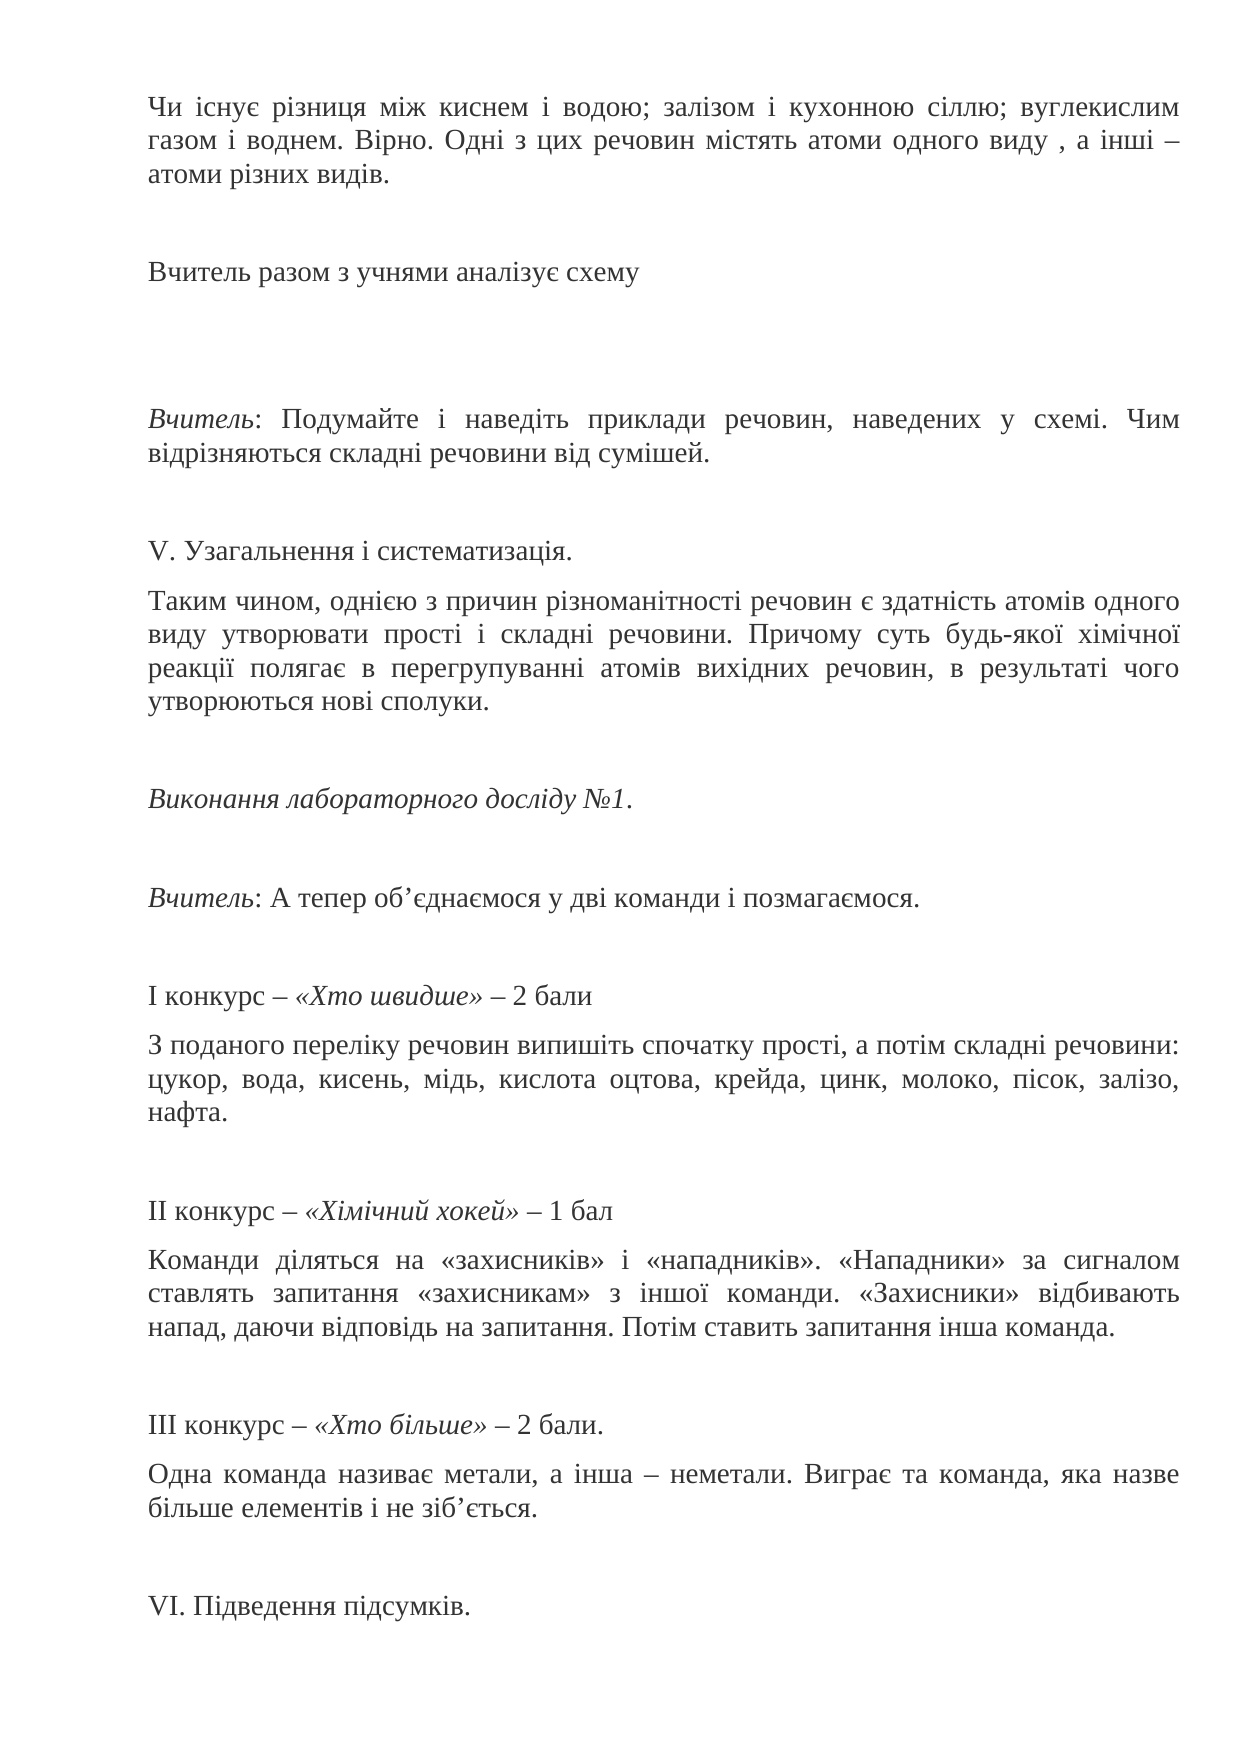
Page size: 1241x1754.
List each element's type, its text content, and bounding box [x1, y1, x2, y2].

text І конкурс – «Хто швидше» – 2 бали [148, 978, 1181, 1012]
text Команди діляться на «захисників» і «нападників». «Нападники» за сигналом ставлять запитання «захисникам» з іншої команди. «Захисники» відбивають напад, даючи відповідь на запитання. Потім ставить запитання інша команда. [148, 1242, 1181, 1343]
text Виконання лабораторного досліду №1. [148, 782, 1181, 815]
text Вчитель разом з учнями аналізує схему [148, 254, 1181, 288]
text ІІІ конкурс – «Хто більше» – 2 бали. [148, 1407, 1181, 1441]
text ІІ конкурс – «Хімічний хокей» – 1 бал [148, 1193, 1181, 1226]
text Одна команда називає метали, а інша – неметали. Виграє та команда, яка назве більше елементів і не зіб’ється. [148, 1457, 1181, 1524]
text Чи існує різниця між киснем і водою; залізом і кухонною сіллю; вуглекислим газом і воднем. Вірно. Одні з цих речовин містять атоми одного виду , а інші – атоми різних видів. [148, 89, 1181, 189]
text Вчитель: Подумайте і наведіть приклади речовин, наведених у схемі. Чим відрізняються складні речовини від сумішей. [148, 402, 1181, 469]
text Вчитель: А тепер об’єднаємося у дві команди і позмагаємося. [148, 880, 1181, 913]
text V. Узагальнення і систематизація. [148, 533, 1181, 567]
text З поданого переліку речовин випишіть спочатку прості, а потім складні речовини: цукор, вода, кисень, мідь, кислота оцтова, крейда, цинк, молоко, пісок, залізо, нафта. [148, 1027, 1181, 1128]
text VІ. Підведення підсумків. [148, 1588, 1181, 1622]
text Таким чином, однією з причин різноманітності речовин є здатність атомів одного виду утворювати прості і складні речовини. Причому суть будь-якої хімічної реакції полягає в перегрупуванні атомів вихідних речовин, в результаті чого утворюються нові сполуки. [148, 583, 1181, 717]
